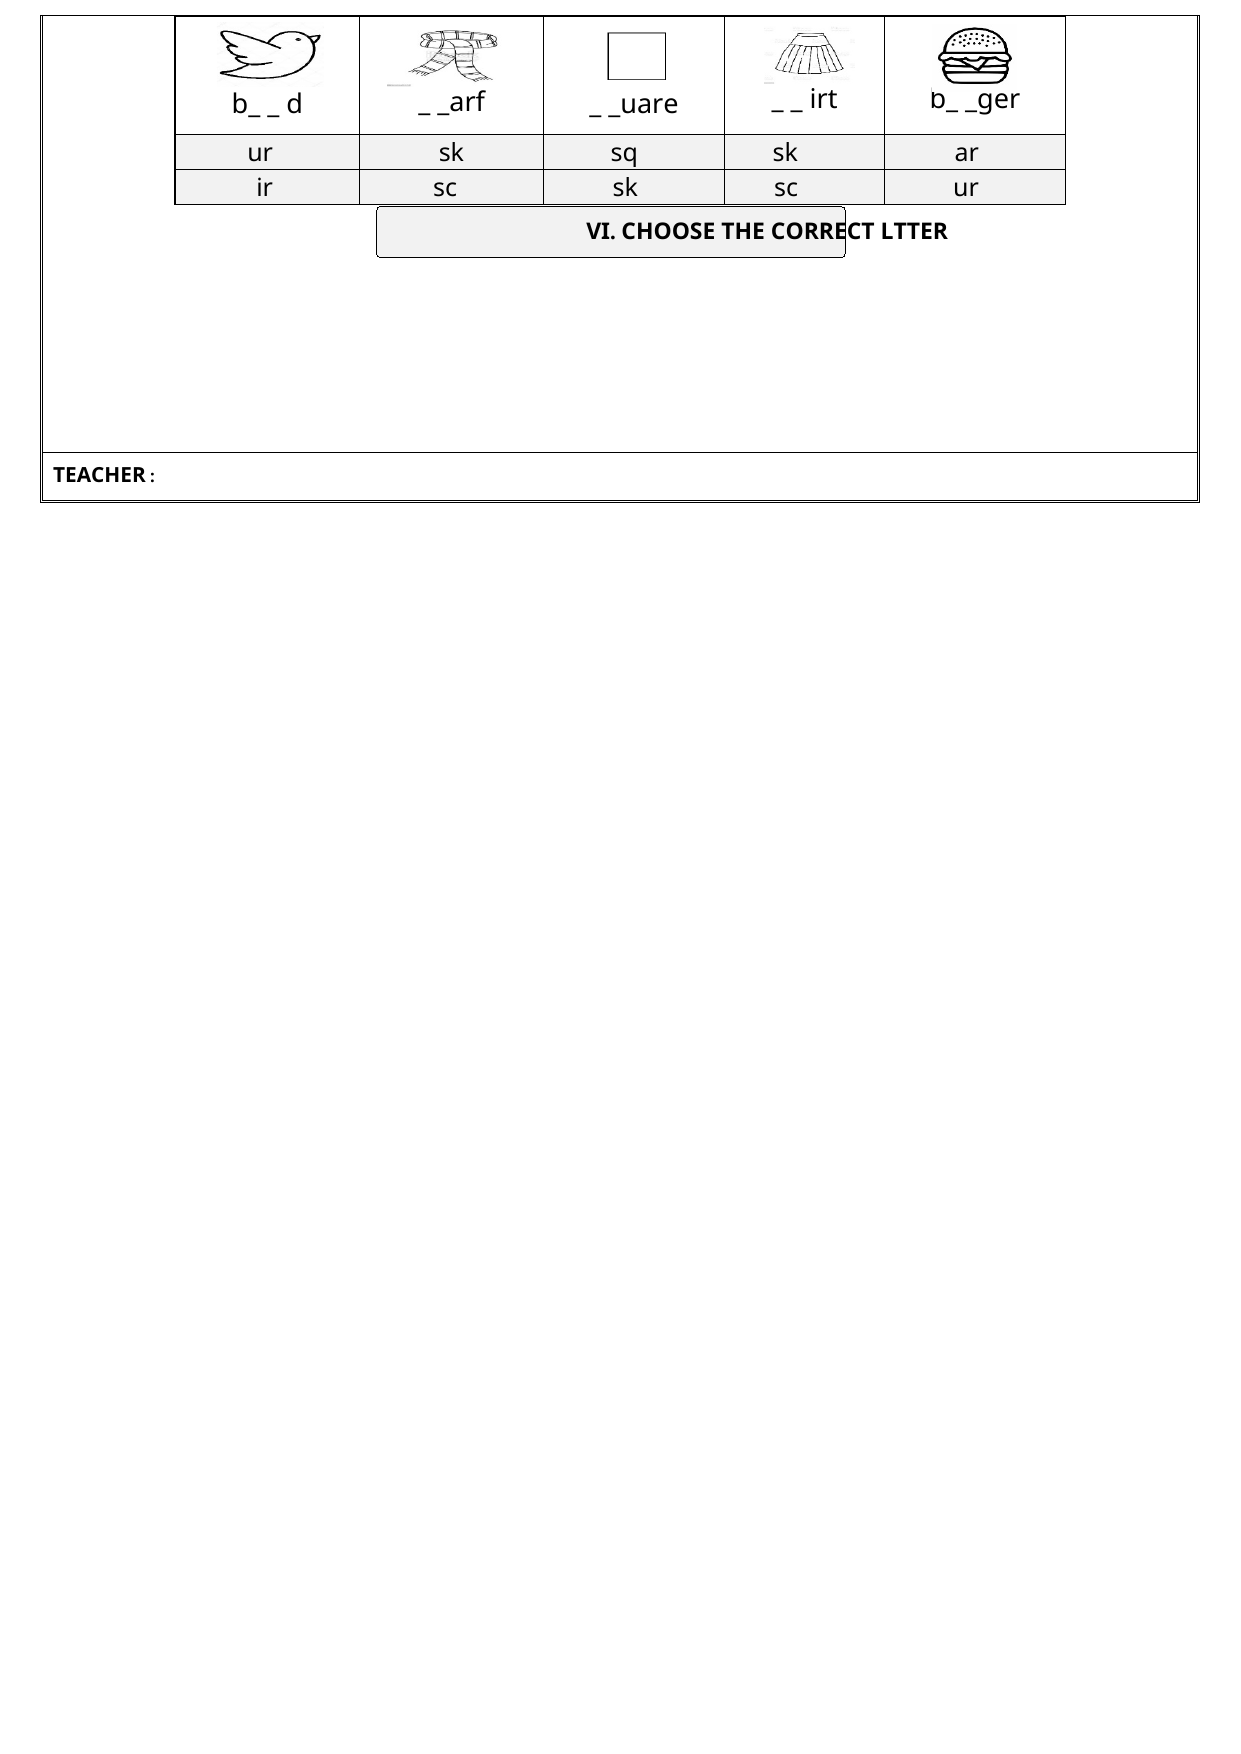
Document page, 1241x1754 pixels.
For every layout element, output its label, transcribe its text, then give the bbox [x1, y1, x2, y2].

picture [598, 25, 675, 87]
table_cell [43, 16, 1197, 452]
table_cell TEACHER : [43, 453, 1197, 500]
picture [932, 24, 1017, 92]
picture [764, 22, 855, 84]
picture [387, 25, 518, 87]
picture [216, 22, 324, 87]
